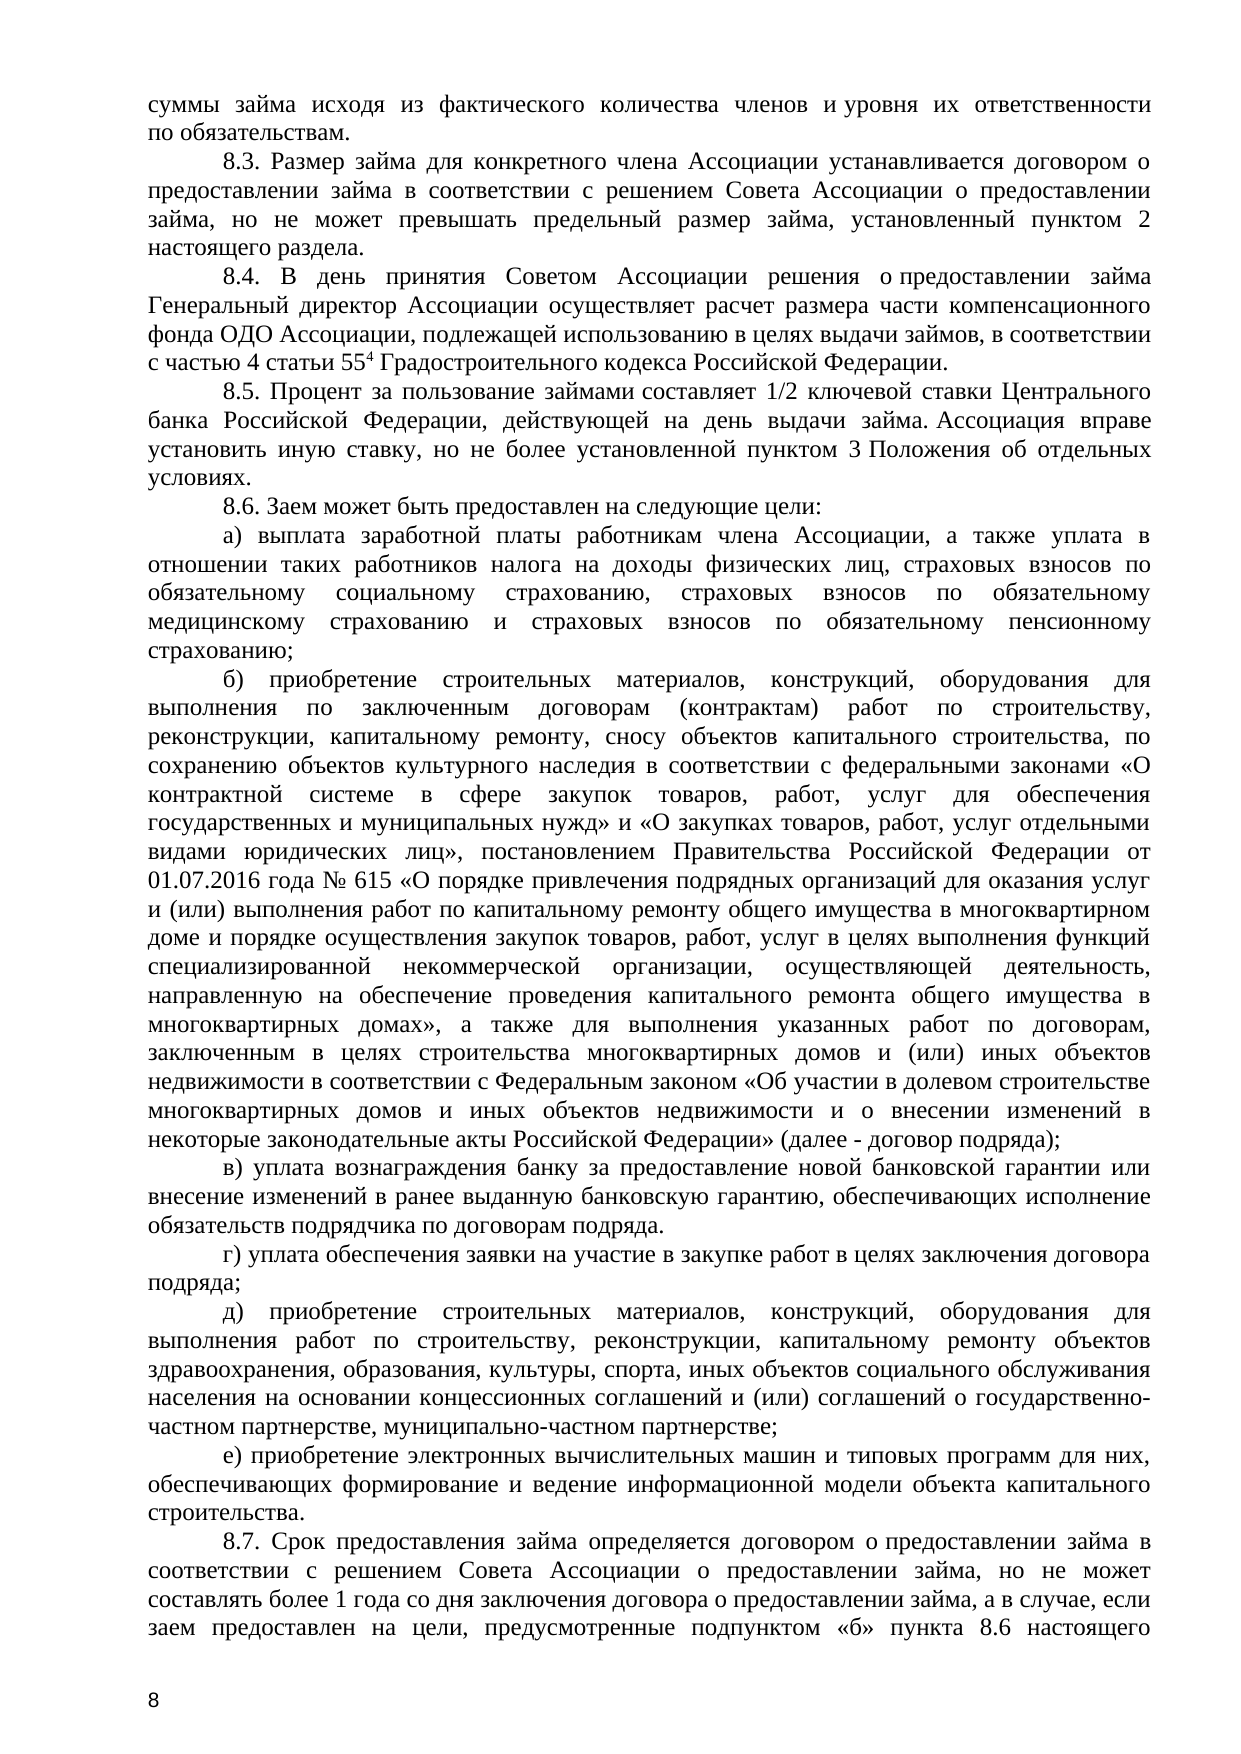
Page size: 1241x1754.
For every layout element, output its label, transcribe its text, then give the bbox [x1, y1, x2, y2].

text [148, 1526, 1152, 1641]
text д) приобретение строительных материалов, конструкций, оборудования для выполнения работ по строительству, реконструкции, капитальному ремонту объектов здравоохранения, образования, культуры, спорта, иных объектов социального обслуживания населения на основании концессионных соглашений и (или) соглашений о государственно-частном партнерстве, муниципально-частном партнерстве; [148, 1296, 1152, 1440]
text 8.4. В день принятия Советом Ассоциации решения о предоставлении займа Генеральный директор Ассоциации осуществляет расчет размера части компенсационного фонда ОДО Ассоциации, подлежащей использованию в целях выдачи займов, в соответствии с частью 4 статьи 554 Градостроительного кодекса Российской Федерации. [148, 261, 1152, 376]
text 8.3. Размер займа для конкретного члена Ассоциации устанавливается договором о предоставлении займа в соответствии с решением Совета Ассоциации о предоставлении займа, но не может превышать предельный размер займа, установленный пунктом 2 настоящего раздела. [148, 146, 1152, 261]
text е) приобретение электронных вычислительных машин и типовых программ для них, обеспечивающих формирование и ведение информационной модели объекта капитального строительства. [148, 1440, 1152, 1526]
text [148, 89, 1152, 146]
text г) уплата обеспечения заявки на участие в закупке работ в целях заключения договора подряда; [148, 1239, 1152, 1296]
text б) приобретение строительных материалов, конструкций, оборудования для выполнения по заключенным договорам (контрактам) работ по строительству, реконструкции, капитальному ремонту, сносу объектов капитального строительства, по сохранению объектов культурного наследия в соответствии с федеральными законами «О контрактной системе в сфере закупок товаров, работ, услуг для обеспечения государственных и муниципальных нужд» и «О закупках товаров, работ, услуг отдельными видами юридических лиц», постановлением Правительства Российской Федерации от 01.07.2016 года № 615 «О порядке привлечения подрядных организаций для оказания услуг и (или) выполнения работ по капитальному ремонту общего имущества в многоквартирном доме и порядке осуществления закупок товаров, работ, услуг в целях выполнения функций специализированной некоммерческой организации, осуществляющей деятельность, направленную на обеспечение проведения капитального ремонта общего имущества в многоквартирных домах», а также для выполнения указанных работ по договорам, заключенным в целях строительства многоквартирных домов и (или) иных объектов недвижимости в соответствии с Федеральным законом «Об участии в долевом строительстве многоквартирных домов и иных объектов недвижимости и о внесении изменений в некоторые законодательные акты Российской Федерации» (далее - договор подряда); [148, 664, 1152, 1152]
text в) уплата вознаграждения банку за предоставление новой банковской гарантии или внесение изменений в ранее выданную банковскую гарантию, обеспечивающих исполнение обязательств подрядчика по договорам подряда. [148, 1152, 1152, 1239]
text а) выплата заработной платы работникам члена Ассоциации, а также уплата в отношении таких работников налога на доходы физических лиц, страховых взносов по обязательному социальному страхованию, страховых взносов по обязательному медицинскому страхованию и страховых взносов по обязательному пенсионному страхованию; [148, 520, 1152, 664]
text 8.6. Заем может быть предоставлен на следующие цели: [148, 491, 1152, 520]
text 8.5. Процент за пользование займами составляет 1/2 ключевой ставки Центрального банка Российской Федерации, действующей на день выдачи займа. Ассоциация вправе установить иную ставку, но не более установленной пунктом 3 Положения об отдельных условиях. [148, 376, 1152, 491]
